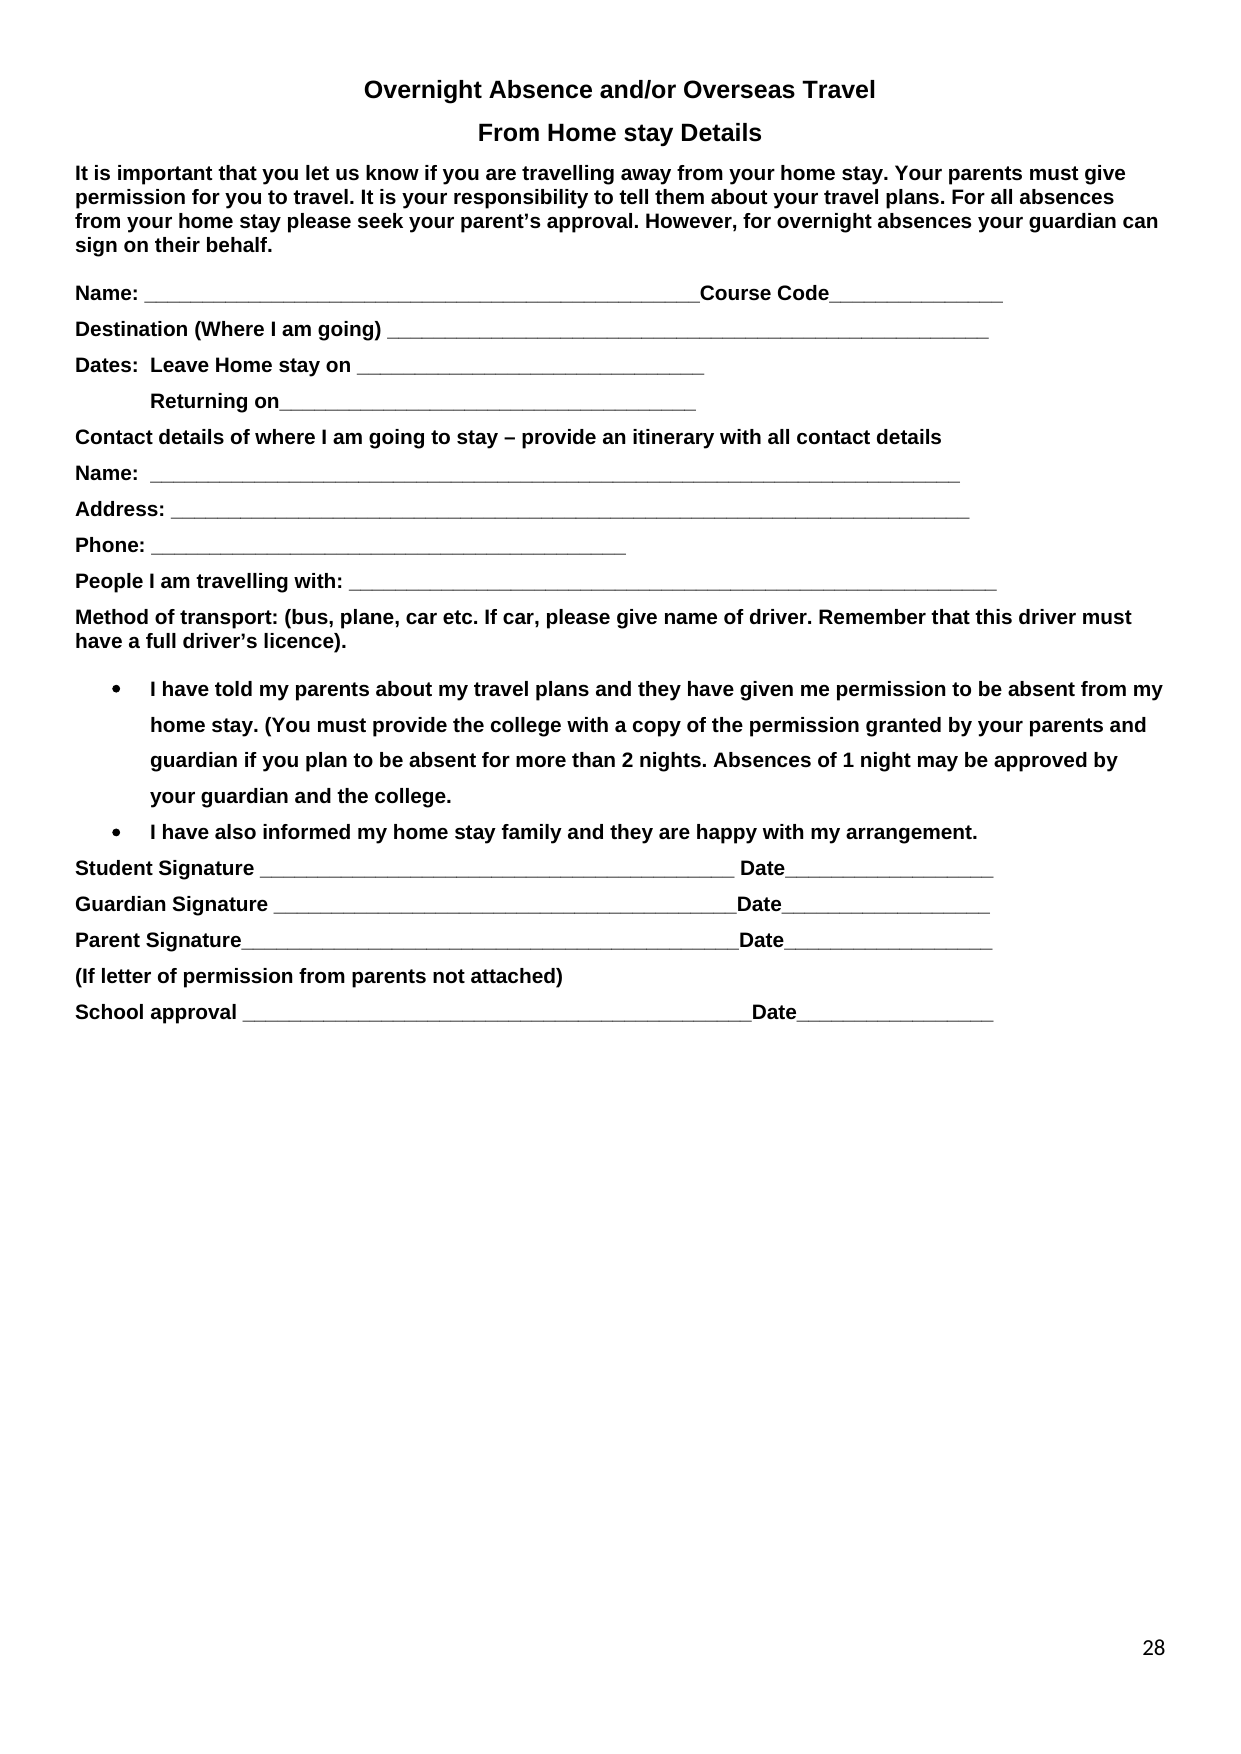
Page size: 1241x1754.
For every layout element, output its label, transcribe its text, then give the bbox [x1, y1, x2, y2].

text Name: ______________________________________________________________________ [75, 461, 1165, 485]
text Contact details of where I am going to stay – provide an itinerary with all contact details [75, 425, 1165, 449]
list I have also informed my home stay family and they are happy with my arrangement. [112, 820, 1165, 844]
text Phone: _________________________________________ [75, 533, 1165, 557]
text Overnight Absence and/or Overseas Travel [75, 75, 1165, 104]
text Returning on____________________________________ [75, 389, 1165, 413]
text Dates: Leave Home stay on ______________________________ [75, 353, 1165, 377]
text (If letter of permission from parents not attached) [75, 964, 1165, 988]
text Destination (Where I am going) ____________________________________________________ [75, 317, 1165, 341]
text Student Signature _________________________________________ Date__________________ [75, 856, 1165, 880]
text Method of transport: (bus, plane, car etc. If car, please give name of driver. Remember that this driver must have a full driver’s licence). [75, 604, 1165, 652]
text Guardian Signature ________________________________________Date__________________ [75, 892, 1165, 916]
text Address: _____________________________________________________________________ [75, 497, 1165, 521]
text From Home stay Details [75, 118, 1165, 147]
list I have told my parents about my travel plans and they have given me permission to be absent from my home stay. (You must provide the college with a copy of the permission granted by your parents and guardian if you plan to be absent for more than 2 nights. Absences of 1 night may be approved by your guardian and the college. [112, 676, 1165, 808]
text People I am travelling with: ________________________________________________________ [75, 568, 1165, 592]
text It is important that you let us know if you are travelling away from your home stay. Your parents must give permission for you to travel. It is your responsibility to tell them about your travel plans. For all absences from your home stay please seek your parent’s approval. However, for overnight absences your guardian can sign on their behalf. [75, 161, 1165, 257]
text Parent Signature___________________________________________Date__________________ [75, 928, 1165, 952]
text School approval ____________________________________________Date_________________ [75, 1000, 1165, 1024]
text Name: ________________________________________________Course Code_______________ [75, 281, 1165, 305]
